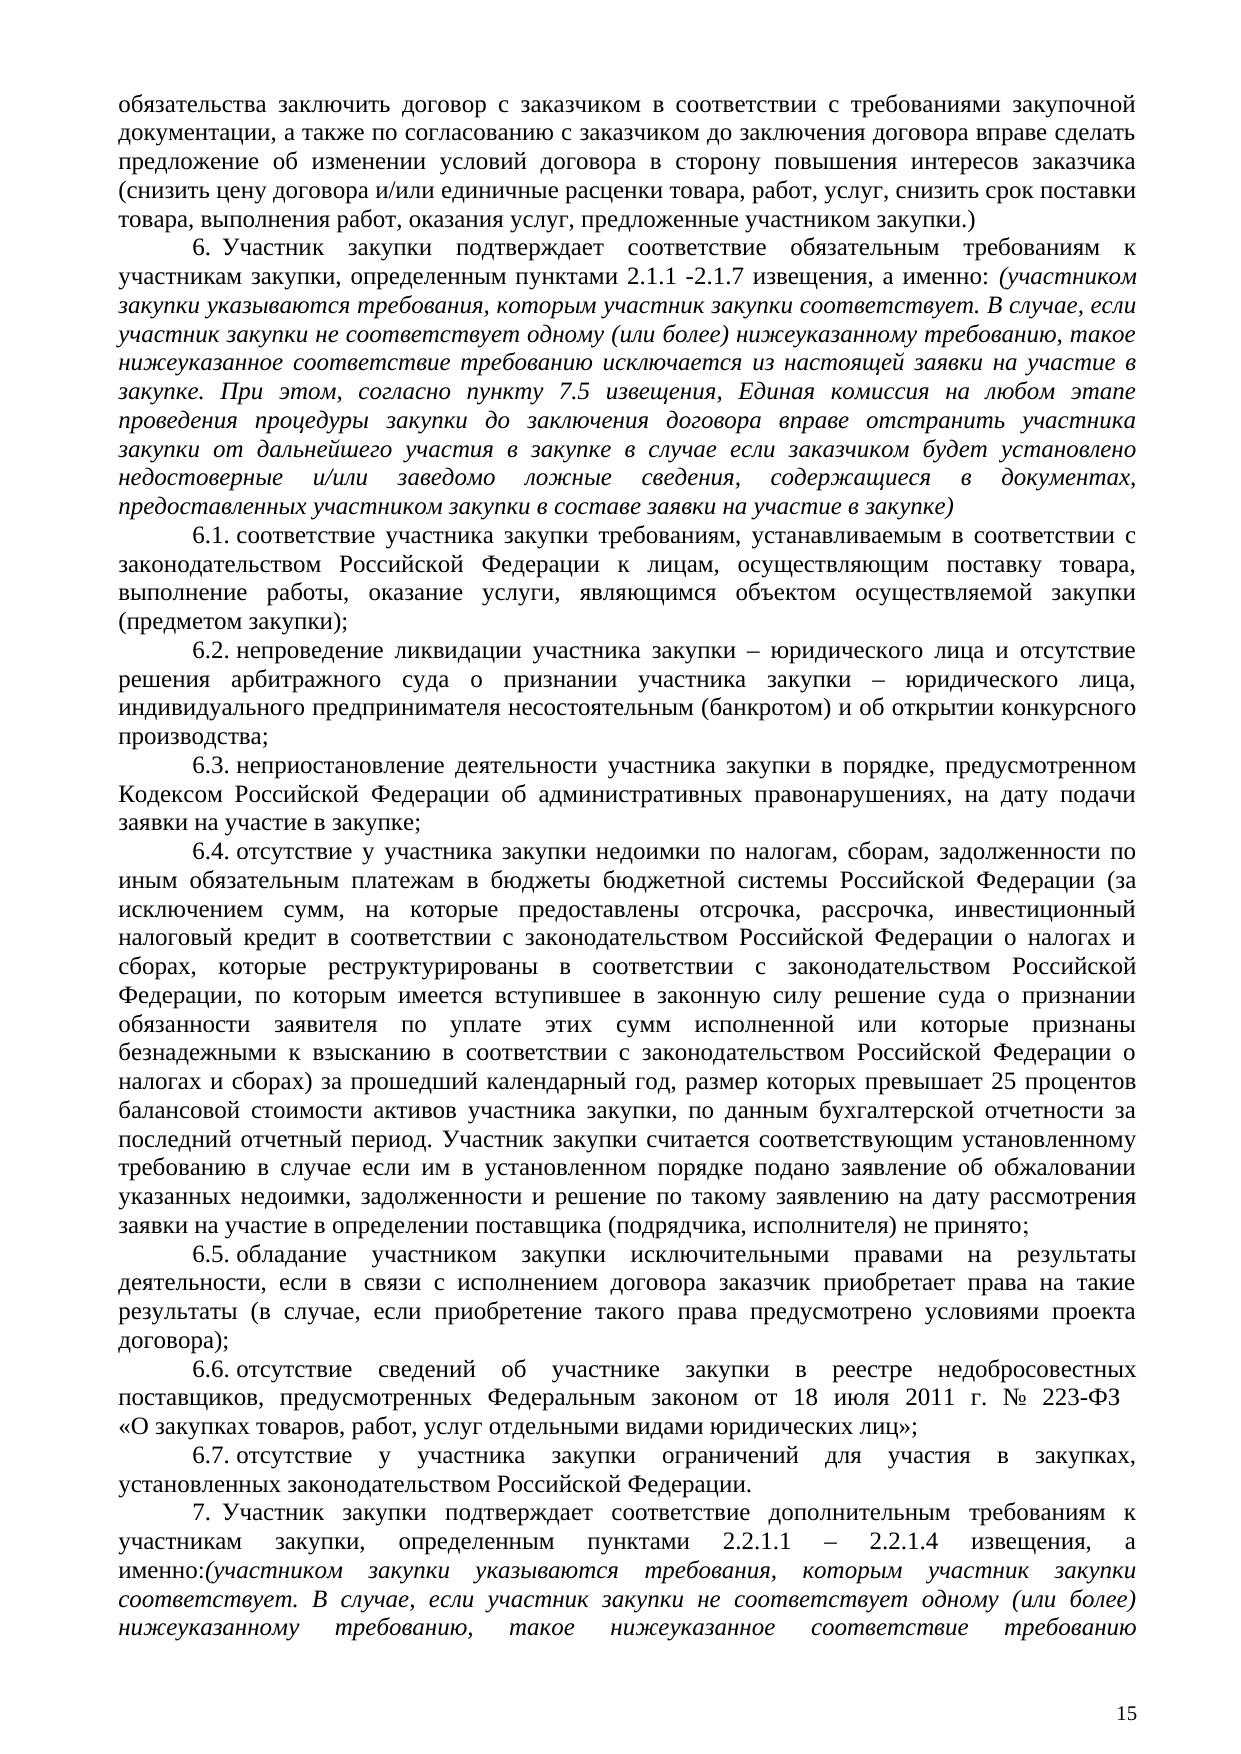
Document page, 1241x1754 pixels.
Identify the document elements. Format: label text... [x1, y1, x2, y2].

list непроведение ликвидации участника закупки – юридического лица и отсутствие решения арбитражного суда о признании участника закупки – юридического лица, индивидуального предпринимателя несостоятельным (банкротом) и об открытии конкурсного производства; [118, 635, 1137, 750]
list Участник закупки подтверждает соответствие обязательным требованиям к участникам закупки, определенным пунктами 2.1.1 -2.1.7 извещения, а именно: (участником закупки указываются требования, которым участник закупки соответствует. В случае, если участник закупки не соответствует одному (или более) нижеуказанному требованию, такое нижеуказанное соответствие требованию исключается из настоящей заявки на участие в закупке. При этом, согласно пункту 7.5 извещения, Единая комиссия на любом этапе проведения процедуры закупки до заключения договора вправе отстранить участника закупки от дальнейшего участия в закупке в случае если заказчиком будет установлено недостоверные и/или заведомо ложные сведения, содержащиеся в документах, предоставленных участником закупки в составе заявки на участие в закупке) [118, 232, 1137, 520]
list соответствие участника закупки требованиям, устанавливаемым в соответствии с законодательством Российской Федерации к лицам, осуществляющим поставку товара, выполнение работы, оказание услуги, являющимся объектом осуществляемой закупки (предметом закупки); [118, 520, 1137, 635]
list обладание участником закупки исключительными правами на результаты деятельности, если в связи с исполнением договора заказчик приобретает права на такие результаты (в случае, если приобретение такого права предусмотрено условиями проекта договора); [118, 1239, 1137, 1354]
list отсутствие у участника закупки недоимки по налогам, сборам, задолженности по иным обязательным платежам в бюджеты бюджетной системы Российской Федерации (за исключением сумм, на которые предоставлены отсрочка, рассрочка, инвестиционный налоговый кредит в соответствии с законодательством Российской Федерации о налогах и сборах, которые реструктурированы в соответствии с законодательством Российской Федерации, по которым имеется вступившее в законную силу решение суда о признании обязанности заявителя по уплате этих сумм исполненной или которые признаны безнадежными к взысканию в соответствии с законодательством Российской Федерации о налогах и сборах) за прошедший календарный год, размер которых превышает 25 процентов балансовой стоимости активов участника закупки, по данным бухгалтерской отчетности за последний отчетный период. Участник закупки считается соответствующим установленному требованию в случае если им в установленном порядке подано заявление об обжаловании указанных недоимки, задолженности и решение по такому заявлению на дату рассмотрения заявки на участие в определении поставщика (подрядчика, исполнителя) не принято [118, 836, 1137, 1239]
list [118, 89, 1137, 232]
list отсутствие у участника закупки ограничений для участия в закупках, установленных законодательством Российской Федерации. [118, 1440, 1137, 1497]
list неприостановление деятельности участника закупки в порядке, предусмотренном Кодексом Российской Федерации об административных правонарушениях, на дату подачи заявки на участие в закупке; [118, 750, 1137, 836]
list отсутствие сведений об участнике закупки в реестре недобросовестных поставщиков, предусмотренных Федеральным законом от 18 июля 2011 г. № 223-ФЗ «О закупках товаров, работ, услуг отдельными видами юридических лиц»; [118, 1354, 1137, 1440]
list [118, 1497, 1137, 1641]
